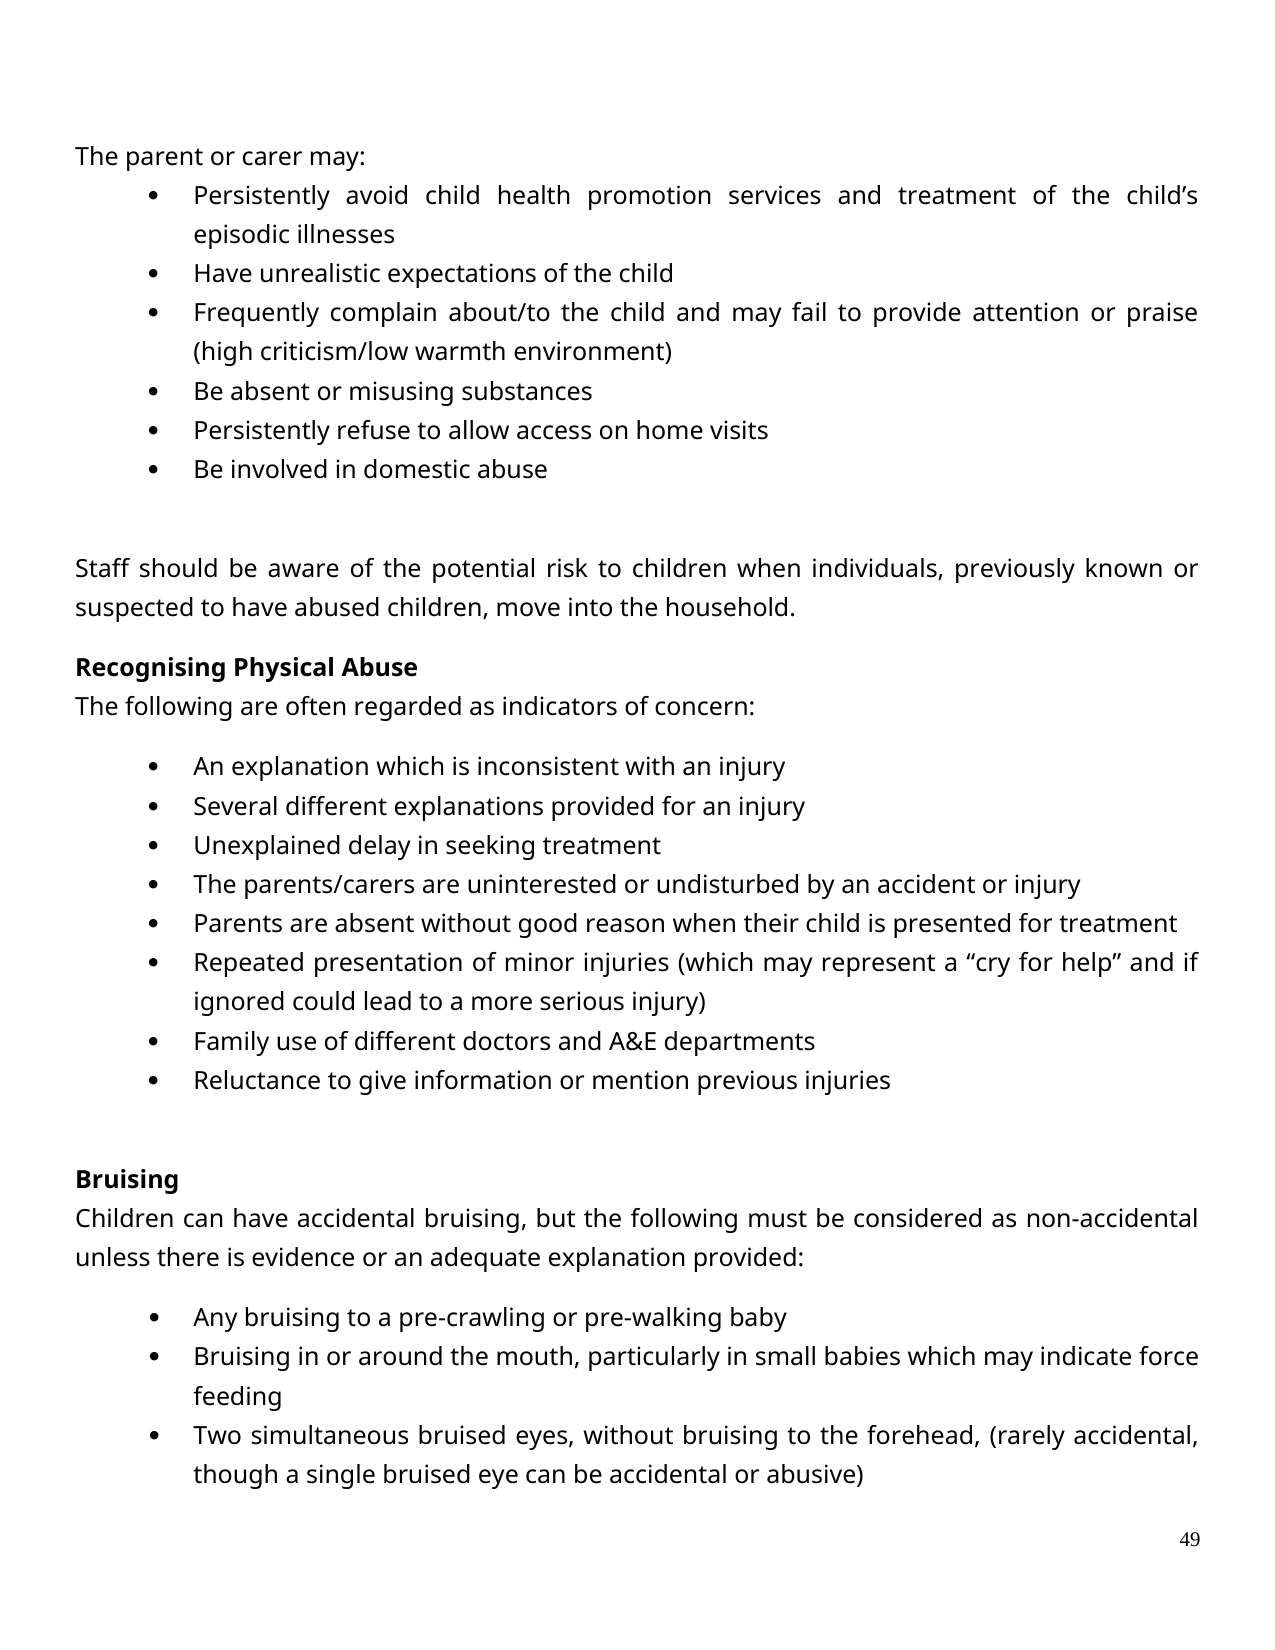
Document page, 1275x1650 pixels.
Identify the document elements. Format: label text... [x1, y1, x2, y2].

list Bruising in or around the mouth, particularly in small babies which may indicate force feeding [150, 1339, 1200, 1412]
list The parents/carers are uninterested or undisturbed by an accident or injury [149, 867, 1200, 901]
text Children can have accidental bruising, but the following must be considered as non-accidental unless there is evidence or an adequate explanation provided: [75, 1201, 1200, 1274]
list Frequently complain about/to the child and may fail to provide attention or praise (high criticism/low warmth environment) [149, 295, 1200, 368]
text Bruising [75, 1162, 1200, 1196]
list Reluctance to give information or mention previous injuries [149, 1062, 1200, 1096]
list Several different explanations provided for an injury [149, 788, 1200, 822]
list Have unrealistic expectations of the child [149, 256, 1200, 290]
list Family use of different doctors and A&E departments [149, 1023, 1200, 1057]
list Any bruising to a pre-crawling or pre-walking baby [150, 1300, 1200, 1334]
list Persistently refuse to allow access on home visits [149, 412, 1200, 446]
list Repeated presentation of minor injuries (which may represent a “cry for help” and if ignored could lead to a more serious injury) [149, 945, 1200, 1018]
list Two simultaneous bruised eyes, without bruising to the forehead, (rarely accidental, though a single bruised eye can be accidental or abusive) [150, 1417, 1200, 1491]
text Staff should be aware of the potential risk to children when individuals, previously known or suspected to have abused children, move into the household. [75, 551, 1200, 624]
list An explanation which is inconsistent with an injury [149, 749, 1200, 783]
text The parent or carer may: [75, 138, 1200, 172]
list Unexplained delay in seeking treatment [149, 827, 1200, 861]
list Persistently avoid child health promotion services and treatment of the child’s episodic illnesses [149, 177, 1200, 251]
list Be involved in domestic abuse [149, 452, 1200, 486]
list Be absent or misusing substances [149, 373, 1200, 407]
text The following are often regarded as indicators of concern: [75, 689, 1200, 723]
list Parents are absent without good reason when their child is presented for treatment [149, 906, 1200, 940]
text Recognising Physical Abuse [75, 650, 1200, 684]
